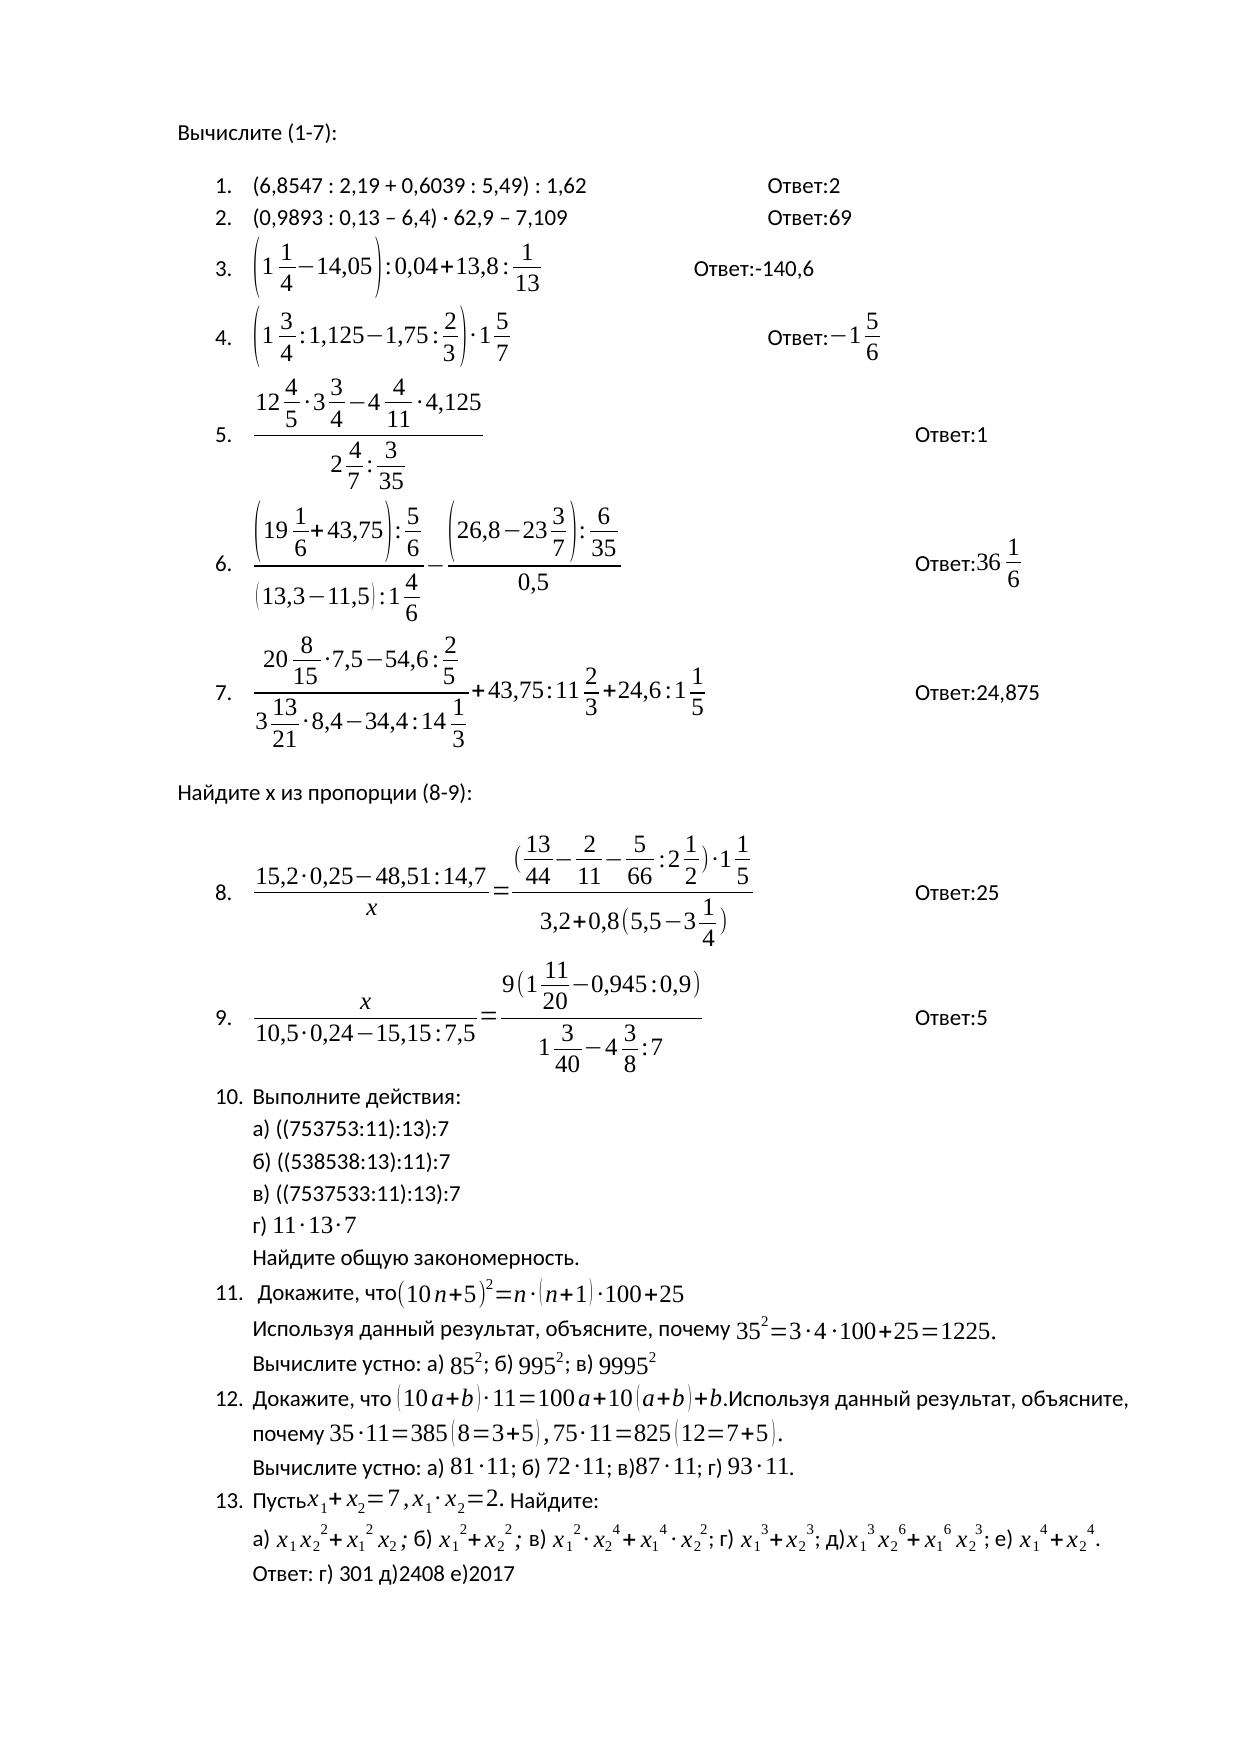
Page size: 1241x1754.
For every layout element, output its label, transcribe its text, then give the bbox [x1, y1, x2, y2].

list б) ((538538:13):11):7 [252, 1147, 1152, 1175]
list Найдите общую закономерность. [252, 1243, 1152, 1271]
list Используя данный результат, объясните, почему [252, 1313, 1152, 1344]
list Ответ:25 [215, 831, 1152, 952]
text Найдите x из пропорции (8-9): [177, 778, 1152, 806]
list Докажите, что [215, 1276, 1152, 1308]
list (6,8547 : 2,19 + 0,6039 : 5,49) : 1,62 Ответ:2 [215, 171, 1152, 199]
list Вычислите устно: а) ; б) ; в) [252, 1348, 1152, 1379]
list Ответ: [215, 305, 1152, 370]
list Докажите, что .Используя данный результат, объясните, почему [215, 1383, 1152, 1449]
list Выполните действия: [215, 1082, 1152, 1110]
list (0,9893 : 0,13 – 6,4) · 62,9 – 7,109 Ответ:69 [215, 203, 1152, 231]
list в) ((7537533:11):13):7 [252, 1179, 1152, 1207]
list Ответ:1 [215, 374, 1152, 495]
text Вычислите (1-7): [177, 118, 1152, 146]
list Ответ: [215, 499, 1152, 627]
list Вычислите устно: а) ; б) ; в); г) . [252, 1453, 1152, 1481]
list а) ((753753:11):13):7 [252, 1114, 1152, 1143]
list а) б) в) ; г) ; д); е) . [252, 1521, 1152, 1555]
list Пусть Найдите: [215, 1485, 1152, 1516]
list Ответ:5 [215, 957, 1152, 1078]
list Ответ:24,875 [215, 631, 1152, 753]
list Ответ:-140,6 [215, 236, 1152, 301]
list г) [252, 1211, 1152, 1239]
list Ответ: г) 301 д)2408 е)2017 [252, 1559, 1152, 1588]
